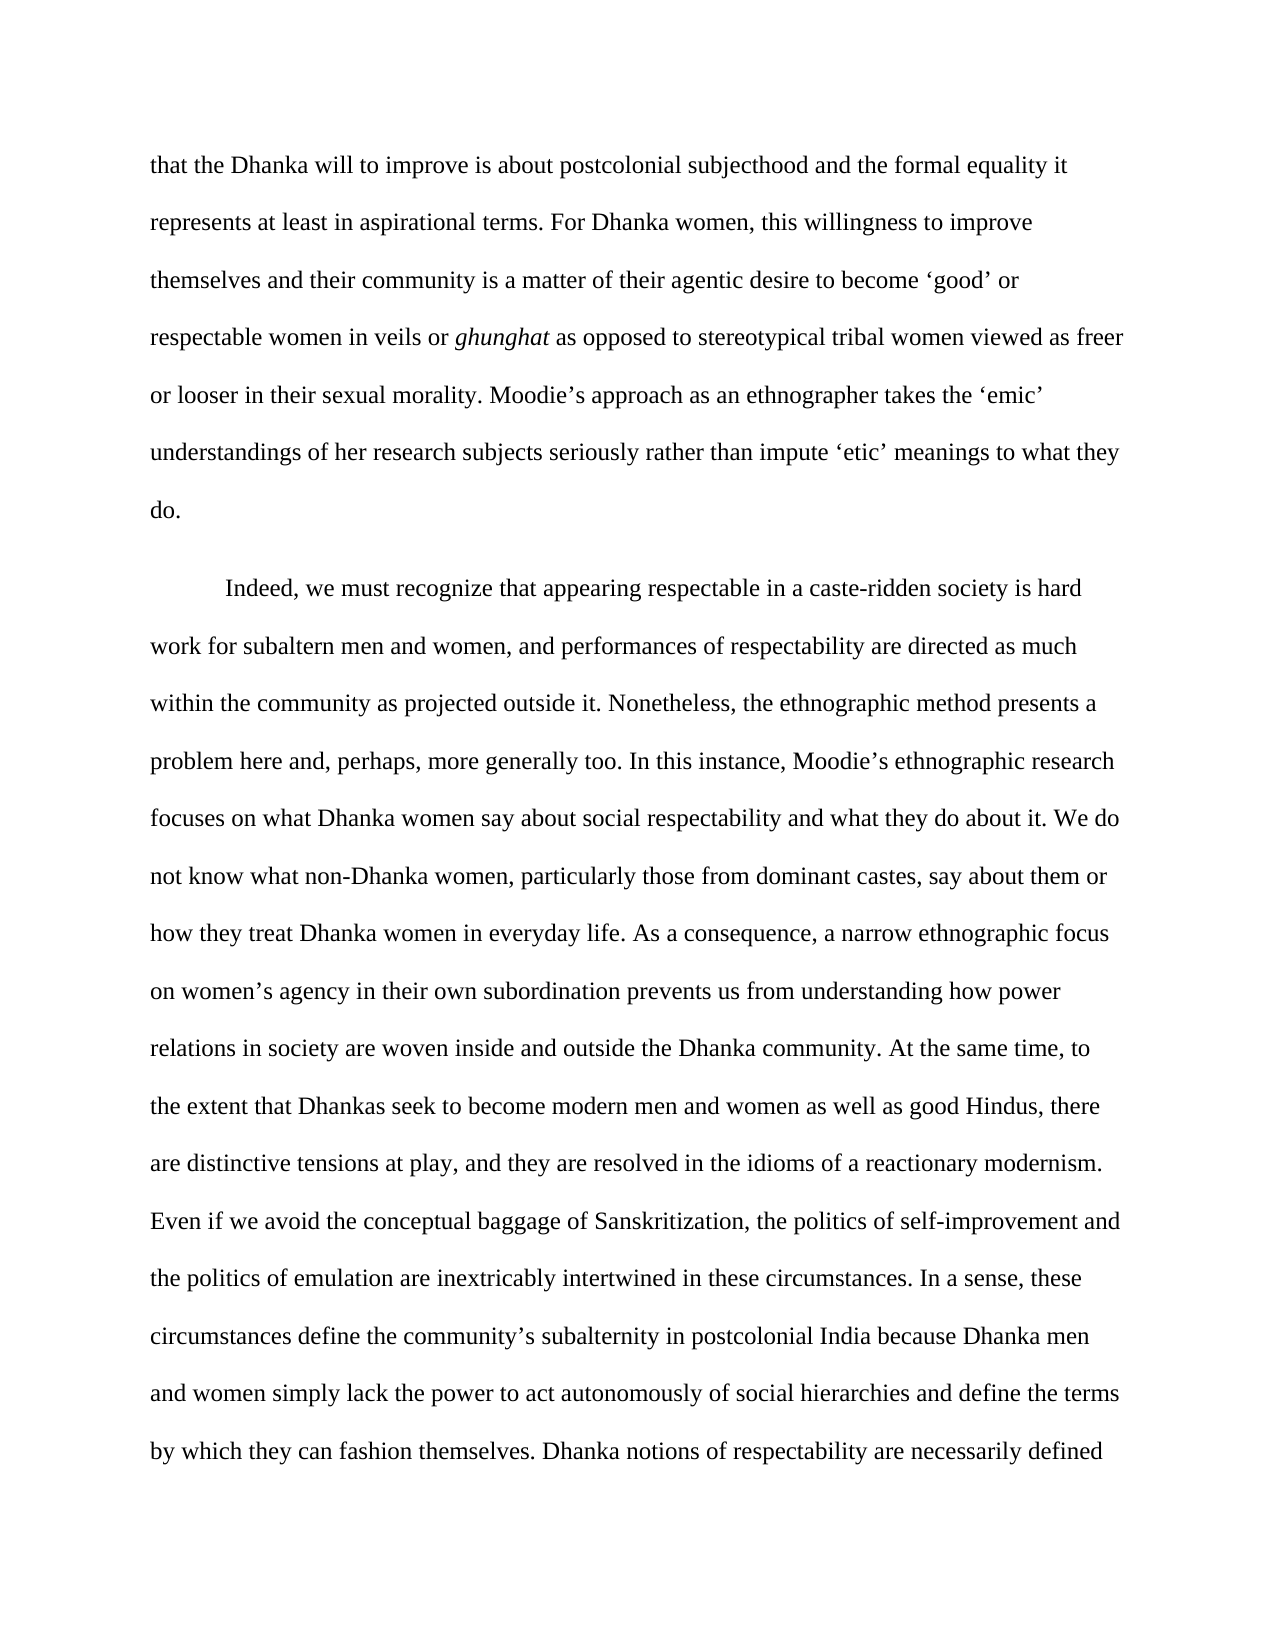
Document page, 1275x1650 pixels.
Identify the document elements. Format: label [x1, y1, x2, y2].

text [150, 573, 1125, 1464]
text [150, 150, 1125, 524]
